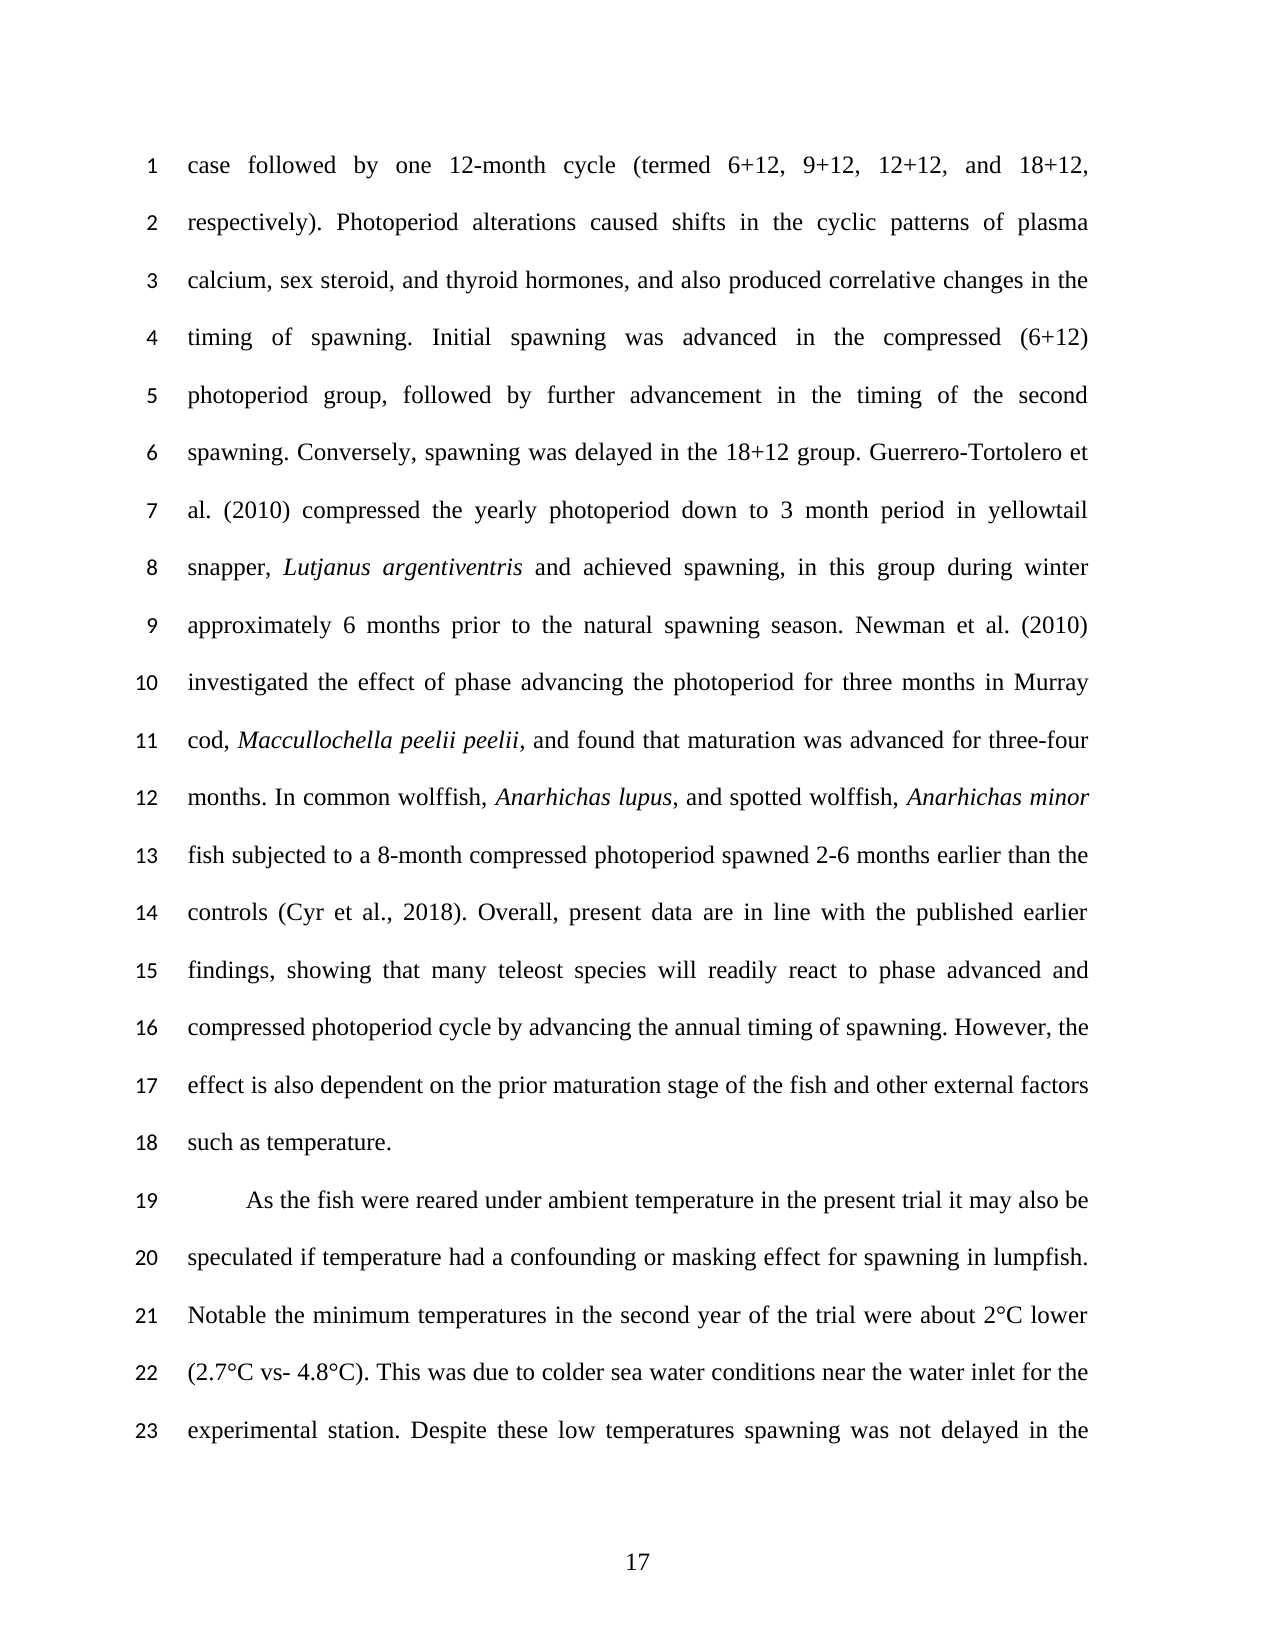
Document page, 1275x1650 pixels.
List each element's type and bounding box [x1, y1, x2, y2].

text [187, 150, 1089, 1156]
text [187, 1185, 1089, 1444]
